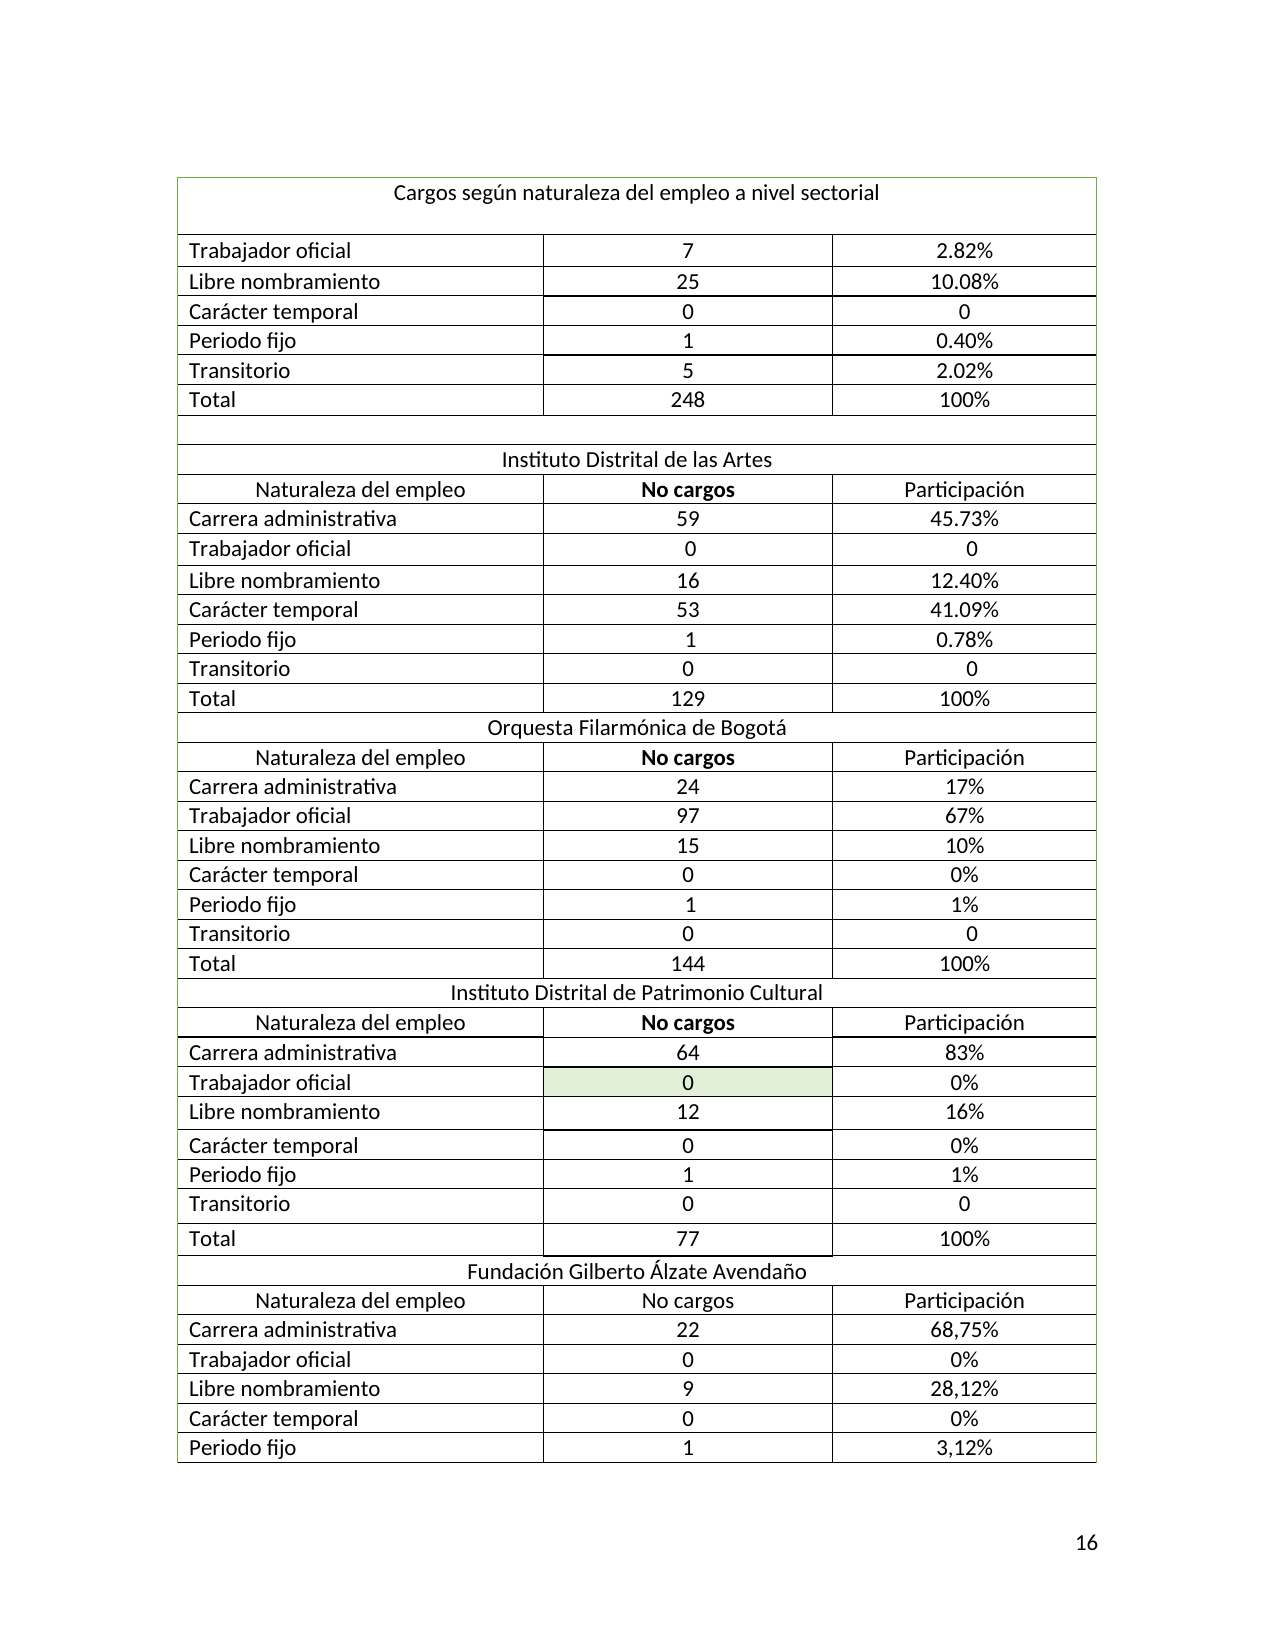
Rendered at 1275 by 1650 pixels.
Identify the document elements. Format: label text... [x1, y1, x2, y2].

table_cell 0 [544, 861, 832, 889]
table_cell Participación [833, 475, 1096, 503]
table_cell 1% [833, 1160, 1096, 1188]
table_cell 0% [833, 861, 1096, 889]
table_cell 0 [833, 1189, 1096, 1223]
table_cell Periodo fijo [178, 326, 543, 354]
table_cell Naturaleza del empleo [178, 1286, 543, 1314]
table_cell 100% [833, 385, 1096, 415]
table_cell 22 [544, 1315, 832, 1344]
table_cell Naturaleza del empleo [178, 475, 543, 503]
table_cell Carácter temporal [178, 1130, 543, 1159]
table_cell 0 [833, 534, 1096, 565]
table_cell 0% [833, 1130, 1096, 1159]
table_cell Trabajador oficial [178, 235, 543, 266]
table_cell 0% [833, 1067, 1096, 1096]
table_cell 1% [833, 890, 1096, 918]
table_cell Trabajador oficial [178, 1067, 543, 1096]
table_cell 41.09% [833, 595, 1096, 624]
table_cell 0 [544, 1068, 832, 1096]
table_cell 97 [544, 802, 832, 830]
table_header Cargos según naturaleza del empleo a nivel sectorial [178, 178, 1096, 234]
table_cell Carácter temporal [178, 296, 543, 325]
table_cell 100% [833, 684, 1096, 712]
table_cell Periodo fijo [178, 625, 543, 653]
table_cell Transitorio [178, 355, 543, 384]
table_cell 0% [833, 1404, 1096, 1432]
table_cell 0 [544, 920, 832, 948]
table_cell [178, 416, 1096, 444]
table_cell Carrera administrativa [178, 504, 543, 533]
table_cell Carácter temporal [178, 861, 543, 889]
table_cell No cargos [544, 1008, 832, 1036]
table_cell 68,75% [833, 1315, 1096, 1344]
table_cell 3,12% [833, 1433, 1096, 1462]
table_cell Total [178, 684, 543, 712]
table_cell Total [178, 385, 543, 415]
table_cell 77 [544, 1224, 832, 1255]
table_cell Libre nombramiento [178, 1374, 543, 1403]
table_cell 10.08% [833, 267, 1096, 295]
table_cell 15 [544, 831, 832, 859]
table_cell 64 [544, 1038, 832, 1066]
table_cell Carácter temporal [178, 595, 543, 624]
table_cell 25 [544, 267, 832, 295]
table_cell Libre nombramiento [178, 831, 543, 859]
table_cell Periodo fijo [178, 890, 543, 918]
table_cell 0 [833, 297, 1096, 325]
table_cell Carrera administrativa [178, 1038, 543, 1066]
table_cell 9 [544, 1374, 832, 1403]
table_cell Libre nombramiento [178, 1097, 543, 1129]
table_cell Libre nombramiento [178, 267, 543, 295]
table_cell Trabajador oficial [178, 534, 543, 565]
table_cell 10% [833, 831, 1096, 859]
table_cell 1 [544, 1160, 832, 1188]
table_cell 1 [544, 326, 832, 354]
table_cell Trabajador oficial [178, 1345, 543, 1373]
table_cell Instituto Distrital de Patrimonio Cultural [178, 979, 1096, 1007]
table_cell 83% [833, 1038, 1096, 1066]
table_cell 5 [544, 356, 832, 384]
table_cell 100% [833, 949, 1096, 977]
table_cell 144 [544, 949, 832, 977]
table_cell 16% [833, 1097, 1096, 1129]
table_cell Carrera administrativa [178, 772, 543, 801]
table_cell 100% [833, 1224, 1096, 1255]
table_cell Naturaleza del empleo [178, 743, 543, 771]
table_cell Periodo fijo [178, 1160, 543, 1188]
table_cell 59 [544, 504, 832, 533]
table_cell Total [178, 1224, 543, 1255]
table_cell 17% [833, 772, 1096, 801]
table_cell Participación [833, 1008, 1096, 1036]
table_cell Transitorio [178, 1189, 543, 1223]
table_cell 1 [544, 1433, 832, 1462]
table_cell Instituto Distrital de las Artes [178, 445, 1096, 474]
table_cell Periodo fijo [178, 1433, 543, 1462]
table_cell Libre nombramiento [178, 566, 543, 594]
table_cell 129 [544, 684, 832, 712]
table_cell Transitorio [178, 654, 543, 683]
table_cell 0 [544, 1131, 832, 1159]
table_cell 0 [544, 534, 832, 565]
table_cell 24 [544, 772, 832, 801]
table_cell Orquesta Filarmónica de Bogotá [178, 713, 1096, 742]
table_cell 0 [544, 1345, 832, 1373]
table_cell 0 [833, 654, 1096, 683]
table_cell 28,12% [833, 1374, 1096, 1403]
table_cell 0 [833, 920, 1096, 948]
table_cell 1 [544, 625, 832, 653]
table_cell 2.82% [833, 235, 1096, 266]
table_cell Participación [833, 1286, 1096, 1314]
table_cell No cargos [544, 743, 832, 771]
table_cell No cargos [544, 1286, 832, 1314]
table_cell 1 [544, 890, 832, 918]
table_cell 12 [544, 1097, 832, 1129]
table_cell 0 [544, 1404, 832, 1432]
table_cell 0 [544, 654, 832, 683]
table_cell No cargos [544, 475, 832, 503]
table_cell 16 [544, 566, 832, 594]
table_cell Trabajador oficial [178, 802, 543, 830]
table_cell Carrera administrativa [178, 1315, 543, 1344]
table_cell Participación [833, 743, 1096, 771]
table_cell Fundación Gilberto Álzate Avendaño [178, 1256, 1096, 1285]
table_cell Carácter temporal [178, 1404, 543, 1432]
table_cell Transitorio [178, 920, 543, 948]
table_cell 12.40% [833, 566, 1096, 594]
table_cell Total [178, 949, 543, 977]
table_cell 0.78% [833, 625, 1096, 653]
table_cell 67% [833, 802, 1096, 830]
table_cell 53 [544, 595, 832, 624]
table_cell Naturaleza del empleo [178, 1008, 543, 1036]
table_cell 0 [544, 1189, 832, 1223]
table_cell 0% [833, 1345, 1096, 1373]
table_cell 0 [544, 297, 832, 325]
table_cell 2.02% [833, 356, 1096, 384]
table_cell 7 [544, 235, 832, 266]
table_cell 0.40% [833, 326, 1096, 354]
table_cell 248 [544, 385, 832, 415]
table_cell 45.73% [833, 504, 1096, 533]
